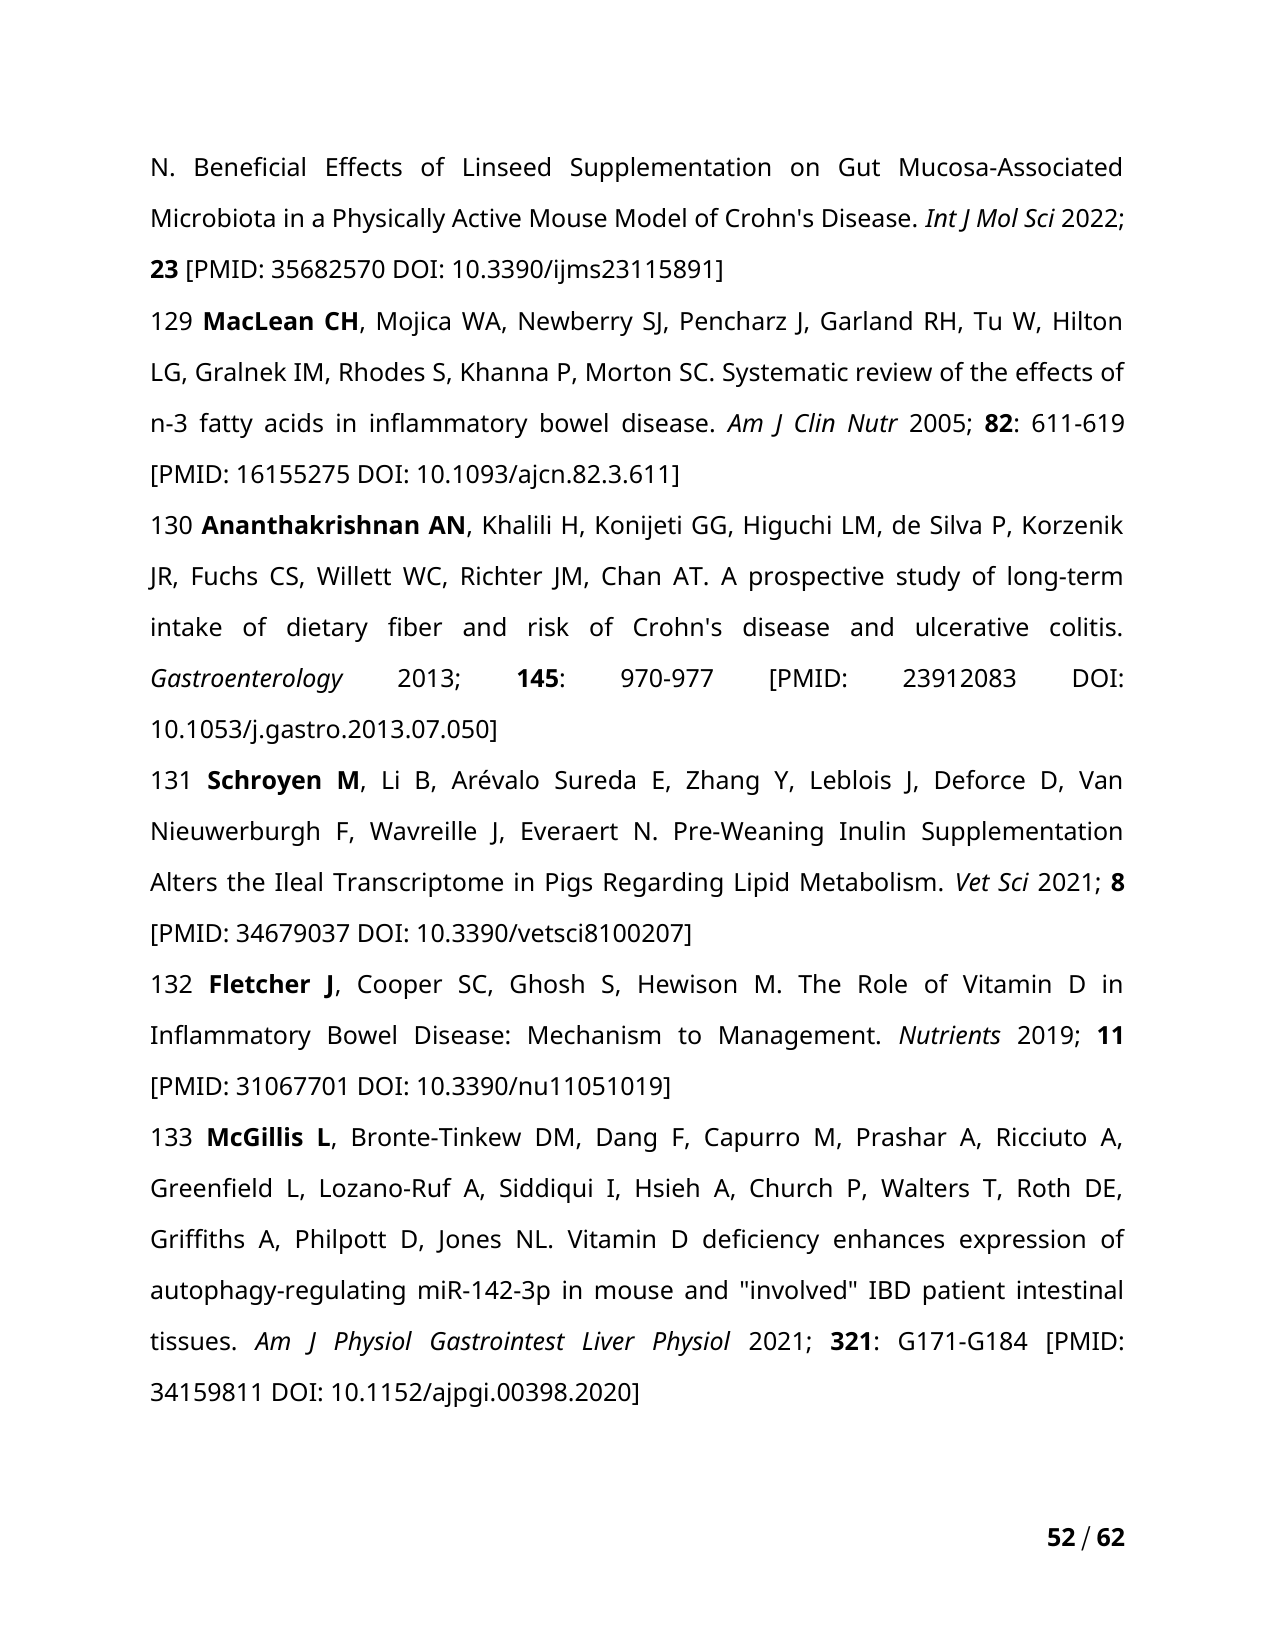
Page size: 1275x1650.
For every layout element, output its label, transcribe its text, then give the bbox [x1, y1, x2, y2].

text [150, 150, 1125, 286]
text 131 Schroyen M, Li B, Arévalo Sureda E, Zhang Y, Leblois J, Deforce D, Van Nieuwerburgh F, Wavreille J, Everaert N. Pre-Weaning Inulin Supplementation Alters the Ileal Transcriptome in Pigs Regarding Lipid Metabolism. Vet Sci 2021; 8 [PMID: 34679037 DOI: 10.3390/vetsci8100207] [150, 762, 1125, 950]
text 130 Ananthakrishnan AN, Khalili H, Konijeti GG, Higuchi LM, de Silva P, Korzenik JR, Fuchs CS, Willett WC, Richter JM, Chan AT. A prospective study of long-term intake of dietary fiber and risk of Crohn's disease and ulcerative colitis. Gastroenterology 2013; 145: 970-977 [PMID: 23912083 DOI: 10.1053/j.gastro.2013.07.050] [150, 507, 1125, 746]
text 132 Fletcher J, Cooper SC, Ghosh S, Hewison M. The Role of Vitamin D in Inflammatory Bowel Disease: Mechanism to Management. Nutrients 2019; 11 [PMID: 31067701 DOI: 10.3390/nu11051019] [150, 967, 1125, 1103]
text 133 McGillis L, Bronte-Tinkew DM, Dang F, Capurro M, Prashar A, Ricciuto A, Greenfield L, Lozano-Ruf A, Siddiqui I, Hsieh A, Church P, Walters T, Roth DE, Griffiths A, Philpott D, Jones NL. Vitamin D deficiency enhances expression of autophagy-regulating miR-142-3p in mouse and "involved" IBD patient intestinal tissues. Am J Physiol Gastrointest Liver Physiol 2021; 321: G171-G184 [PMID: 34159811 DOI: 10.1152/ajpgi.00398.2020] [150, 1120, 1125, 1409]
text 129 MacLean CH, Mojica WA, Newberry SJ, Pencharz J, Garland RH, Tu W, Hilton LG, Gralnek IM, Rhodes S, Khanna P, Morton SC. Systematic review of the effects of n-3 fatty acids in inflammatory bowel disease. Am J Clin Nutr 2005; 82: 611-619 [PMID: 16155275 DOI: 10.1093/ajcn.82.3.611] [150, 303, 1125, 490]
